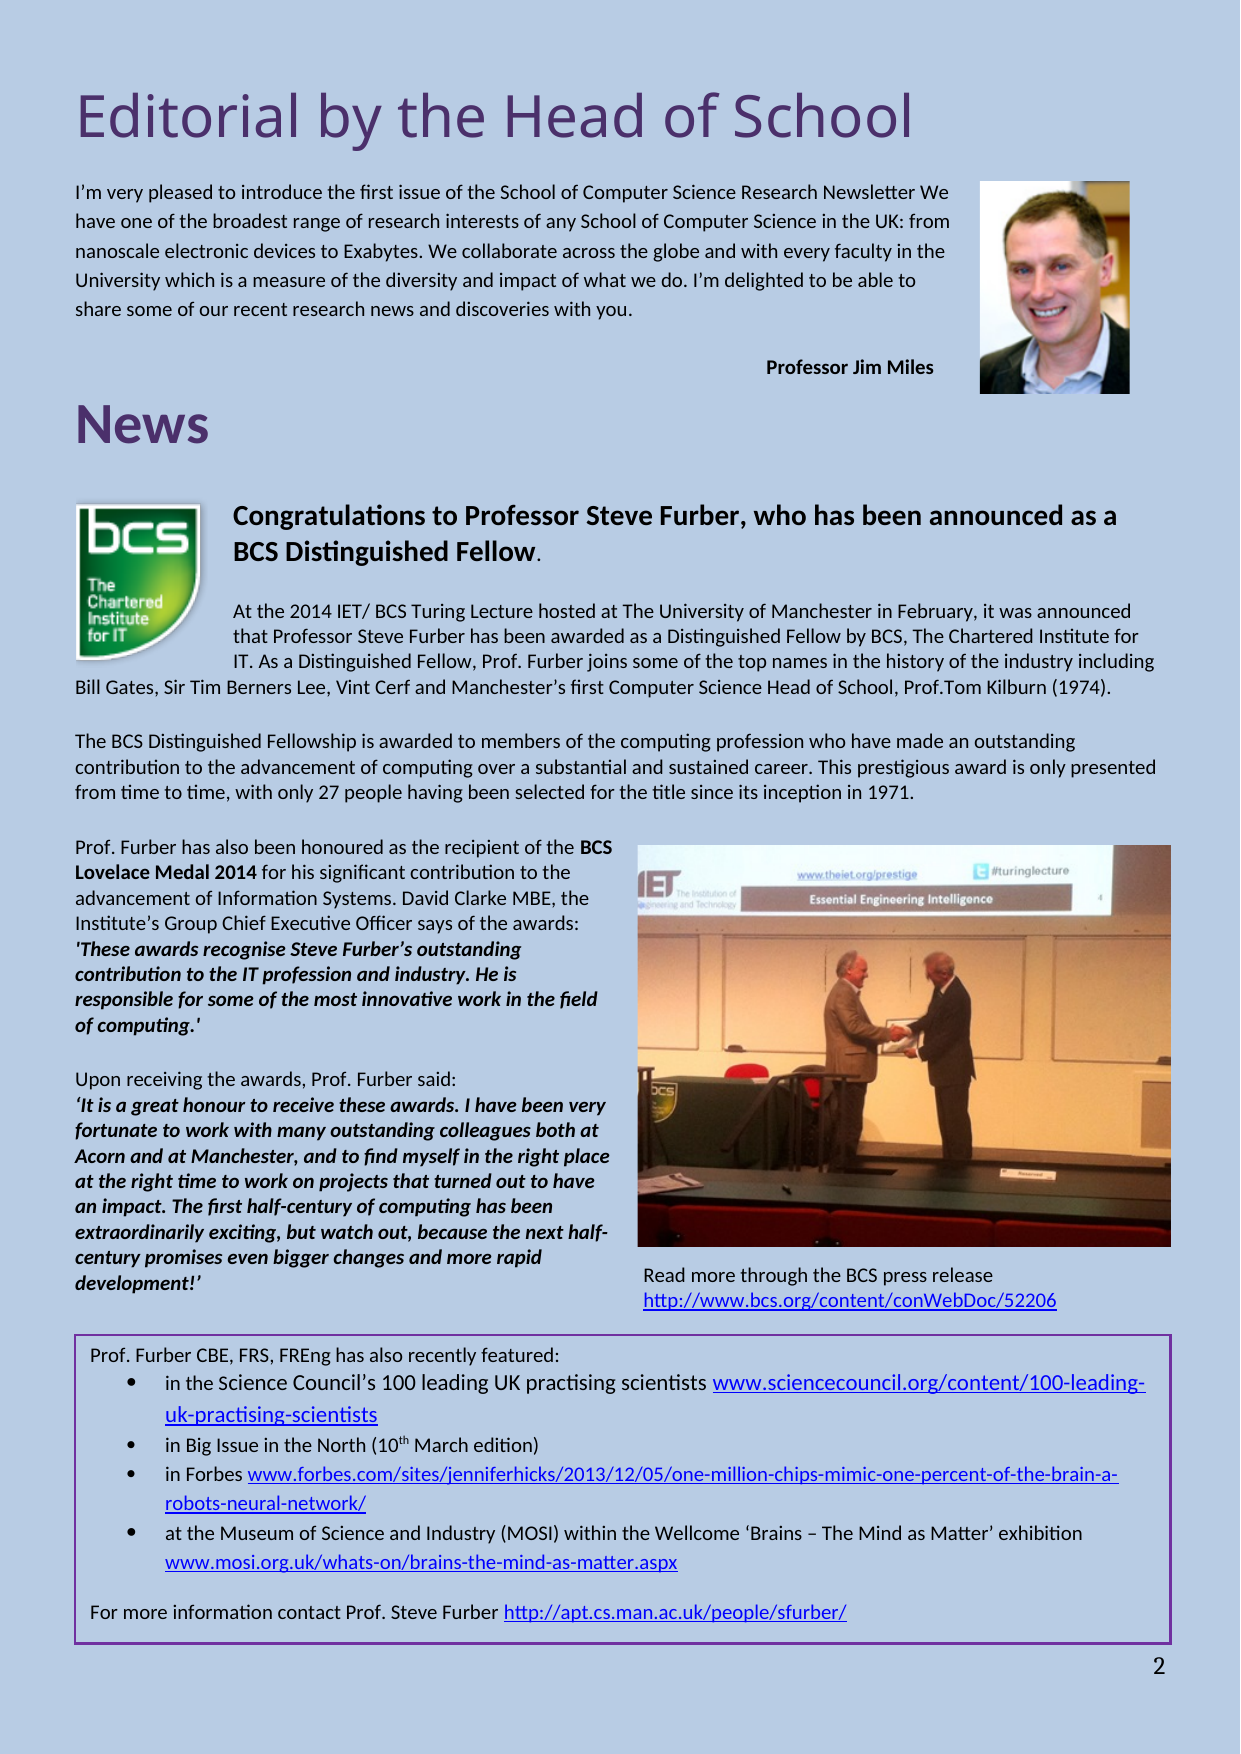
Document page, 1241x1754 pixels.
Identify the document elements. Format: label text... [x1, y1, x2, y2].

picture [979, 181, 1130, 394]
subtitle News [75, 350, 1165, 458]
text Editorial by the Head of School [75, 75, 1165, 154]
picture [76, 497, 215, 668]
text Upon receiving the awards, Prof. Furber said: ‘It is a great honour to receive these awards. I have been very fortunate to work with many outstanding colleagues both at Acorn and at Manchester, and to find myself in the right place at the right time to work on projects that turned out to have an impact. The first half-century of computing has been extraordinarily exciting, but watch out, because the next half-century promises even bigger changes and more rapid development!’ [75, 1067, 1165, 1295]
text The BCS Distinguished Fellowship is awarded to members of the computing profession who have made an outstanding contribution to the advancement of computing over a substantial and sustained career. This prestigious award is only presented from time to time, with only 27 people having been selected for the title since its inception in 1971. [75, 729, 1165, 805]
text Congratulations to Professor Steve Furber, who has been announced as a BCS Distinguished Fellow. [215, 497, 1165, 569]
text Prof. Furber has also been honoured as the recipient of the BCS Lovelace Medal 2014 for his significant contribution to the advancement of Information Systems. David Clarke MBE, the Institute’s Group Chief Executive Officer says of the awards: 'These awards recognise Steve Furber’s outstanding contribution to the IT profession and industry. He is responsible for some of the most innovative work in the field of computing.' [75, 834, 1165, 1037]
picture [637, 845, 1171, 1247]
subtitle I’m very pleased to introduce the first issue of the School of Computer Science Research Newsletter We have one of the broadest range of research interests of any School of Computer Science in the UK: from nanoscale electronic devices to Exabytes. We collaborate across the globe and with every faculty in the University which is a measure of the diversity and impact of what we do. I’m delighted to be able to share some of our recent research news and discoveries with you. [75, 179, 1165, 322]
text At the 2014 IET/ BCS Turing Lecture hosted at The University of Manchester in February, it was announced that Professor Steve Furber has been awarded as a Distinguished Fellow by BCS, The Chartered Institute for IT. As a Distinguished Fellow, Prof. Furber joins some of the top names in the history of the industry including Bill Gates, Sir Tim Berners Lee, Vint Cerf and Manchester’s first Computer Science Head of School, Prof.Tom Kilburn (1974). [75, 598, 1165, 699]
